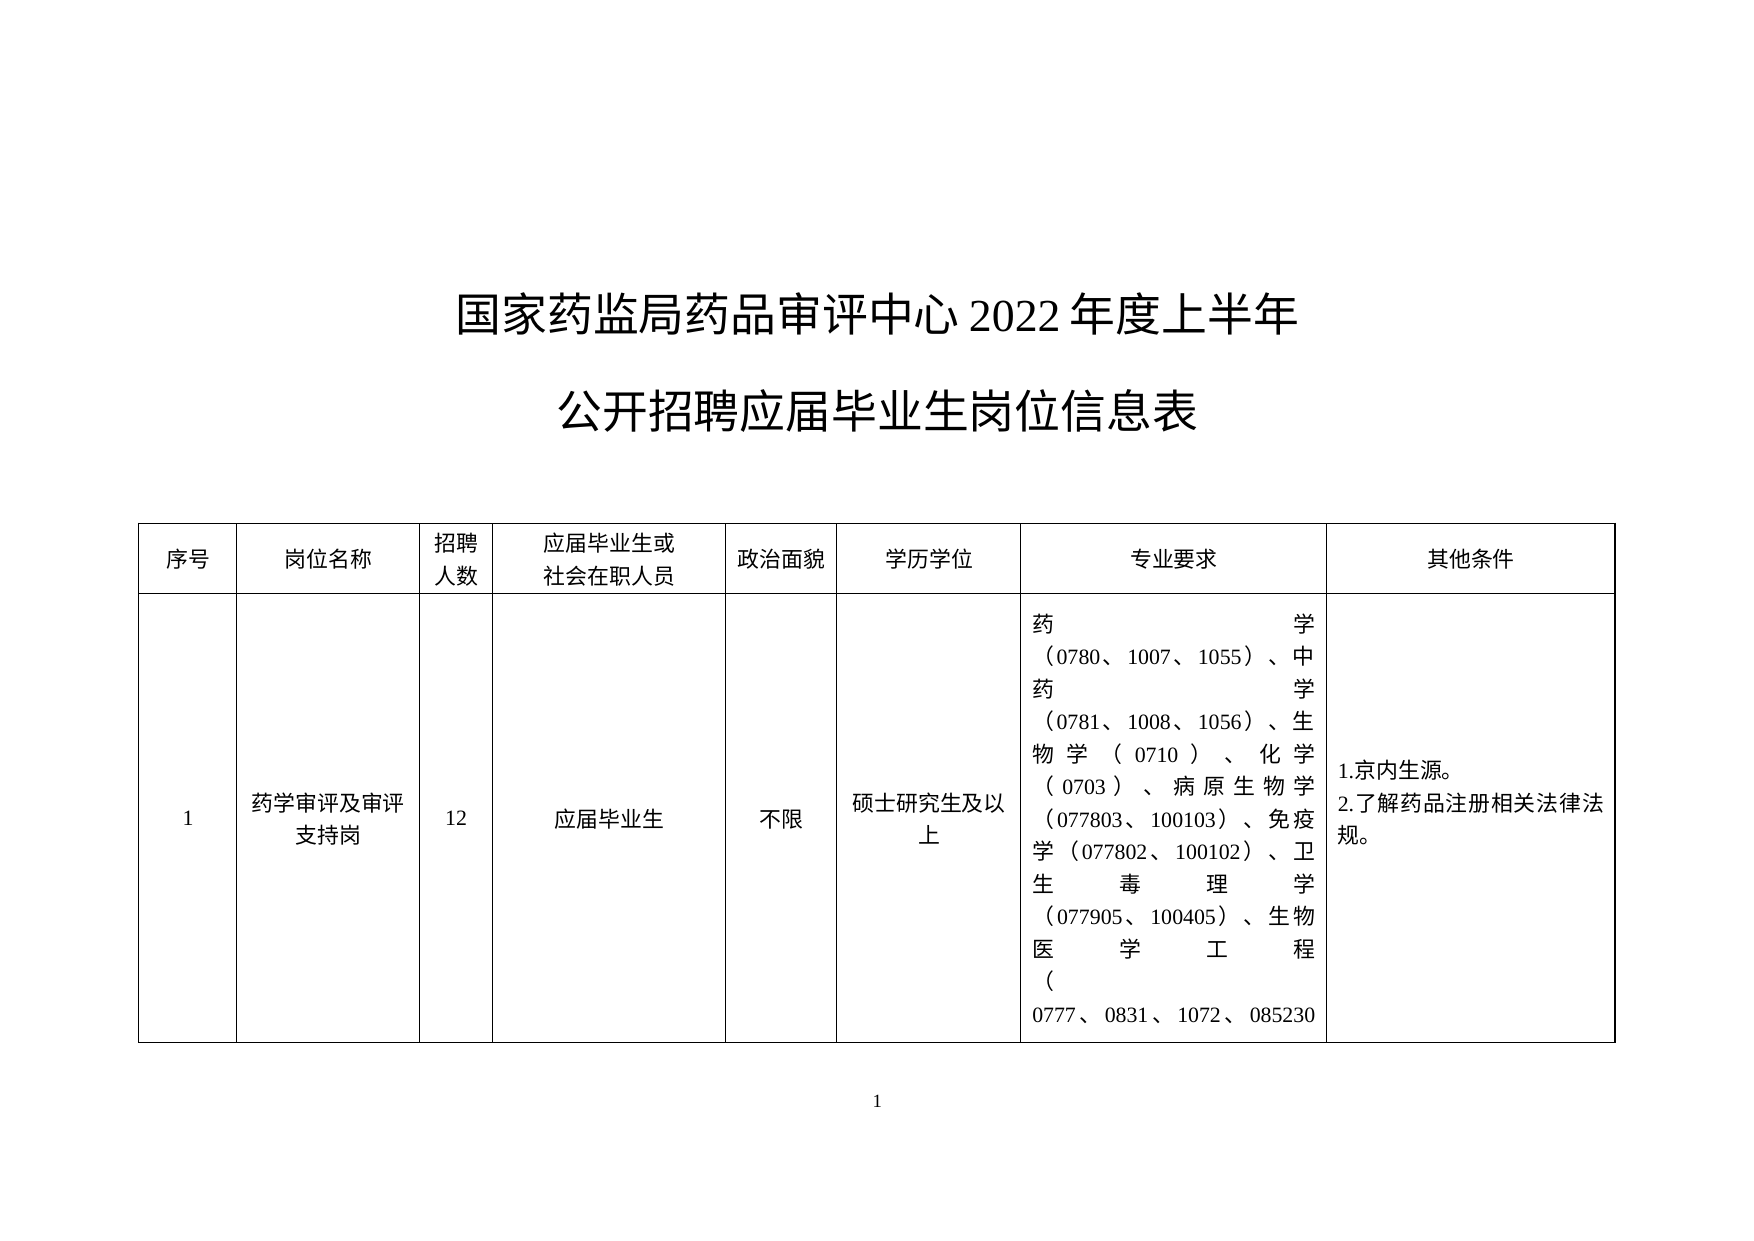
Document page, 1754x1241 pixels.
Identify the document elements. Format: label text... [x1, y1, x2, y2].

table_cell 12 [420, 594, 492, 1042]
table_header 其他条件 [1327, 524, 1614, 593]
table_header 招聘人数 [420, 524, 492, 593]
table_header 政治面貌 [726, 524, 836, 593]
text 国家药监局药品审评中心2022年度上半年 [150, 263, 1604, 360]
table_cell 不限 [726, 594, 836, 1042]
table_cell 1 [139, 594, 236, 1042]
table_header 序号 [139, 524, 236, 593]
text 公开招聘应届毕业生岗位信息表 [150, 360, 1604, 458]
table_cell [1327, 594, 1614, 1042]
table_header 岗位名称 [237, 524, 419, 593]
table_header 专业要求 [1021, 524, 1326, 593]
table_header 应届毕业生或 社会在职人员 [493, 524, 725, 593]
table_cell 应届毕业生 [493, 594, 725, 1042]
table_cell 硕士研究生及以上 [837, 594, 1020, 1042]
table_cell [1021, 594, 1326, 1042]
table_cell 药学审评及审评 支持岗 [237, 594, 419, 1042]
table_header 学历学位 [837, 524, 1020, 593]
